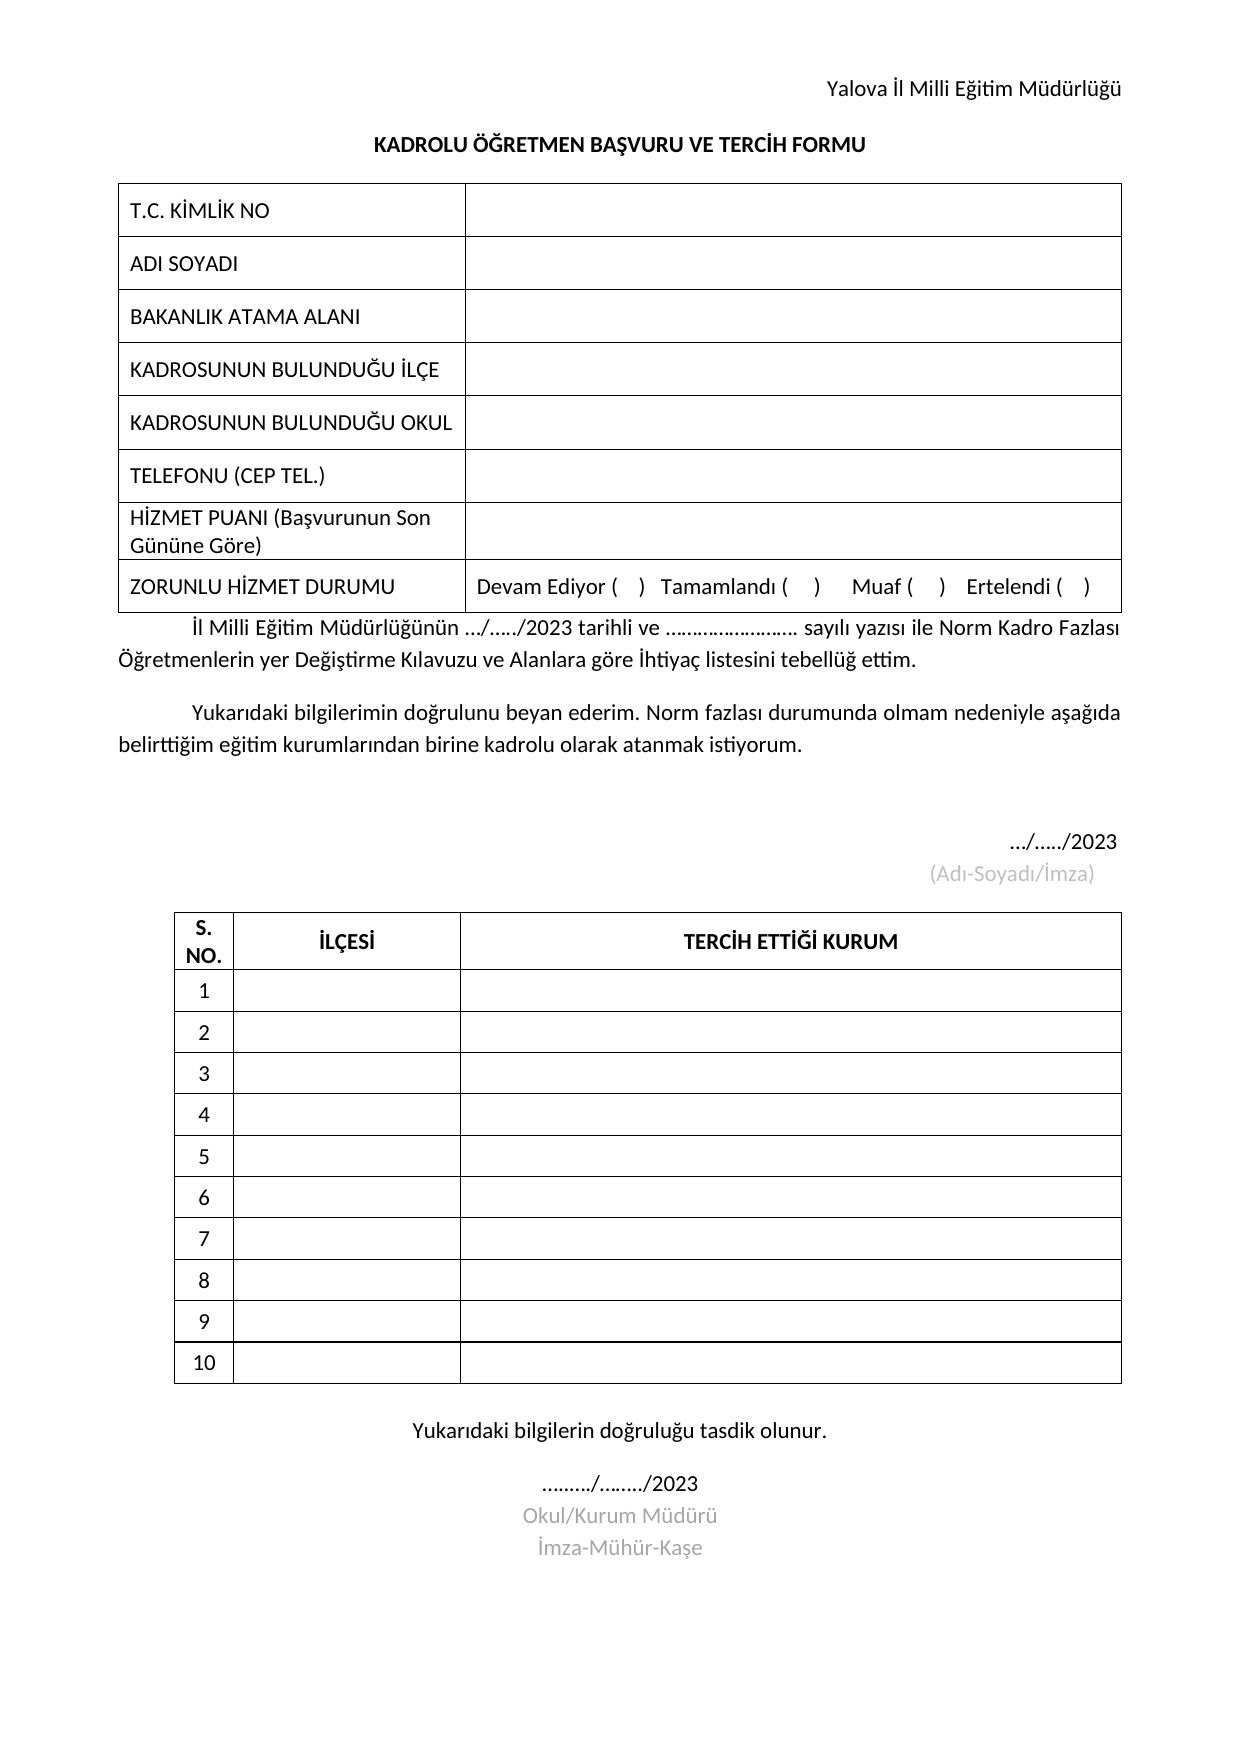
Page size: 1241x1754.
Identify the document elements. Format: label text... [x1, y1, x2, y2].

table_cell [234, 970, 460, 1011]
table_cell 9 [175, 1301, 233, 1341]
table_header S. NO. [175, 913, 233, 969]
table_cell [461, 1053, 1121, 1093]
table_cell [234, 1343, 460, 1383]
text İl Milli Eğitim Müdürlüğünün …/…../2023 tarihli ve ……………………. sayılı yazısı ile Norm Kadro Fazlası Öğretmenlerin yer Değiştirme Kılavuzu ve Alanlara göre İhtiyaç listesini tebellüğ ettim. [118, 613, 1122, 673]
table_cell [466, 396, 1121, 448]
text …..…./……../2023 Okul/Kurum Müdürü İmza-Mühür-Kaşe [118, 1469, 1122, 1561]
table_cell [234, 1012, 460, 1052]
table_cell Devam Ediyor ( ) Tamamlandı ( ) Muaf ( ) Ertelendi ( ) [466, 560, 1121, 612]
table_cell [461, 1301, 1121, 1341]
table_header TERCİH ETTİĞİ KURUM [461, 913, 1121, 969]
table_cell [234, 1260, 460, 1300]
table_cell ZORUNLU HİZMET DURUMU [119, 560, 465, 612]
table_cell [461, 1136, 1121, 1176]
table_header İLÇESİ [234, 913, 460, 969]
table_header T.C. KİMLİK NO [119, 184, 465, 236]
table_cell [234, 1177, 460, 1217]
table_cell KADROSUNUN BULUNDUĞU OKUL [119, 396, 465, 448]
table_cell 2 [175, 1012, 233, 1052]
table_cell [461, 1343, 1121, 1383]
table_header [466, 184, 1121, 236]
table_cell 8 [175, 1260, 233, 1300]
table_cell HİZMET PUANI (Başvurunun Son Gününe Göre) [119, 503, 465, 559]
text Yukarıdaki bilgilerin doğruluğu tasdik olunur. [118, 1384, 1122, 1444]
table_cell KADROSUNUN BULUNDUĞU İLÇE [119, 343, 465, 395]
table_cell ADI SOYADI [119, 237, 465, 289]
table_cell [461, 1218, 1121, 1259]
table_cell 7 [175, 1218, 233, 1259]
table_cell [466, 237, 1121, 289]
table_cell [234, 1301, 460, 1341]
table_cell 10 [175, 1343, 233, 1383]
table_cell [466, 503, 1121, 559]
table_cell BAKANLIK ATAMA ALANI [119, 290, 465, 342]
table_cell TELEFONU (CEP TEL.) [119, 450, 465, 502]
table_cell [234, 1136, 460, 1176]
table_cell [466, 450, 1121, 502]
table_cell 4 [175, 1094, 233, 1134]
table_cell 3 [175, 1053, 233, 1093]
text Yukarıdaki bilgilerimin doğrulunu beyan ederim. Norm fazlası durumunda olmam nedeniyle aşağıda belirttiğim eğitim kurumlarından birine kadrolu olarak atanmak istiyorum. …/…../2023 (Adı-Soyadı/İmza) [118, 698, 1122, 887]
table_cell [461, 1012, 1121, 1052]
table_cell 5 [175, 1136, 233, 1176]
table_cell [461, 970, 1121, 1011]
table_cell [234, 1094, 460, 1134]
table_cell 6 [175, 1177, 233, 1217]
table_cell [234, 1218, 460, 1259]
table_cell [461, 1260, 1121, 1300]
table_cell [234, 1053, 460, 1093]
table_cell 1 [175, 970, 233, 1011]
table_cell [466, 343, 1121, 395]
table_cell [466, 290, 1121, 342]
table_cell [461, 1177, 1121, 1217]
text KADROLU ÖĞRETMEN BAŞVURU VE TERCİH FORMU [118, 130, 1122, 158]
table_cell [461, 1094, 1121, 1134]
